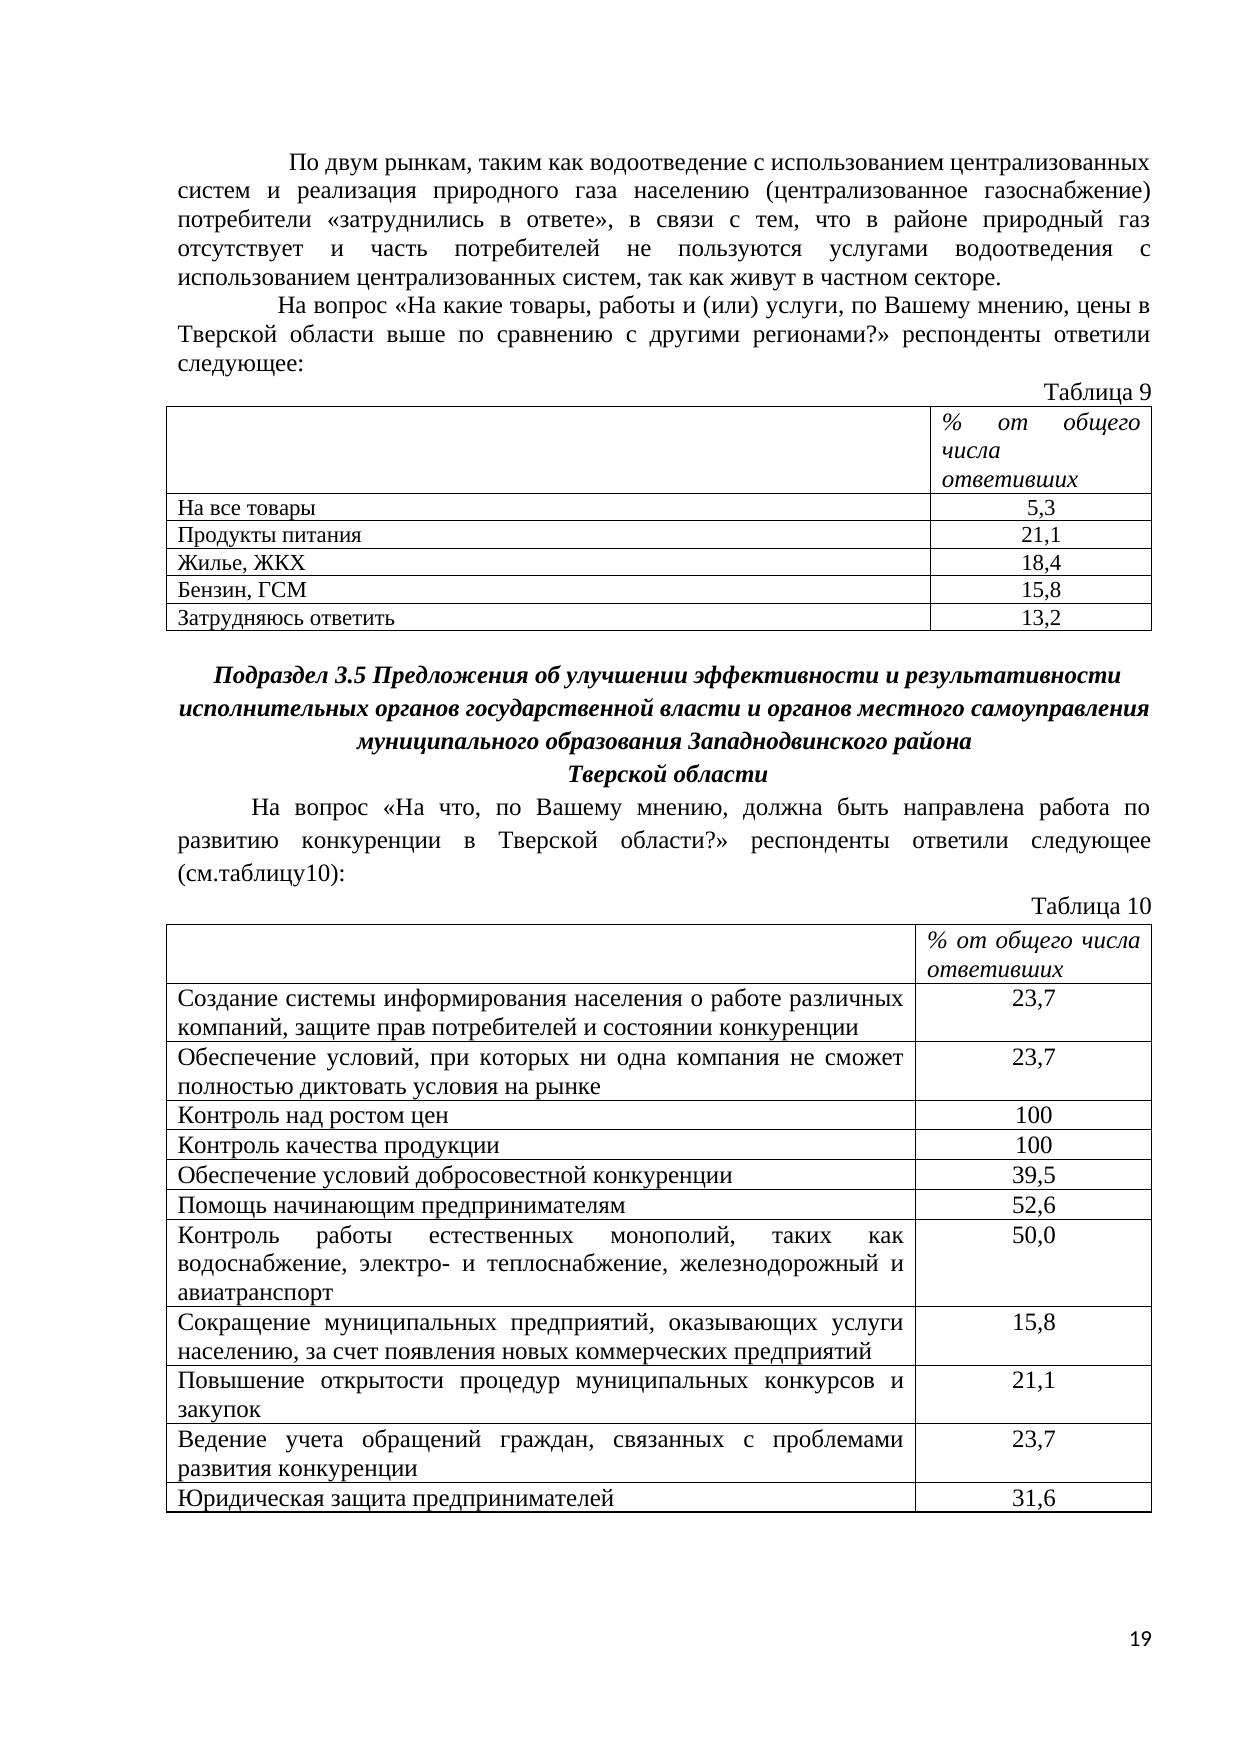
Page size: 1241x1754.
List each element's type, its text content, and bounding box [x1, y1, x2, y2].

table_cell Создание системы информирования населения о работе различных компаний, защите прав потребителей и состоянии конкуренции [167, 984, 915, 1041]
table_cell 21,1 [916, 1366, 1151, 1423]
table_cell 100 [916, 1101, 1151, 1129]
text На вопрос «На что, по Вашему мнению, должна быть направлена работа по развитию конкуренции в Тверской области?» респонденты ответили следующее (см.таблицу10): [177, 792, 1152, 887]
table_cell 21,1 [931, 521, 1151, 548]
text По двум рынкам, таким как водоотведение с использованием централизованных [288, 147, 1152, 176]
table_header [167, 407, 930, 493]
table_cell Обеспечение условий, при которых ни одна компания не сможет полностью диктовать условия на рынке [167, 1042, 915, 1099]
table_cell Контроль над ростом цен [167, 1101, 915, 1129]
table_cell Контроль качества продукции [167, 1130, 915, 1159]
table_header % от общего числа ответивших [931, 407, 1151, 493]
table_cell Контроль работы естественных монополий, таких как водоснабжение, электро- и теплоснабжение, железнодорожный и авиатранспорт [167, 1220, 915, 1306]
table_header % от общего числа ответивших [916, 925, 1151, 982]
table_cell Обеспечение условий добросовестной конкуренции [167, 1160, 915, 1189]
table_cell Продукты питания [167, 521, 930, 548]
table_cell Жилье, ЖКХ [167, 549, 930, 575]
text систем и реализация природного газа населению (централизованное газоснабжение) потребители «затруднились в ответе», в связи с тем, что в районе природный газ отсутствует и часть потребителей не пользуются услугами водоотведения с использованием централизованных систем, так как живут в частном секторе. [177, 176, 1152, 291]
table_cell 100 [916, 1130, 1151, 1159]
table_cell 18,4 [931, 549, 1151, 575]
table_cell Повышение открытости процедур муниципальных конкурсов и закупок [167, 1366, 915, 1423]
text Подраздел 3.5 Предложения об улучшении эффективности и результативности исполнительных органов государственной власти и органов местного самоуправления муниципального образования Западнодвинского района [177, 660, 1152, 754]
table_cell На все товары [167, 494, 930, 520]
table_header [167, 925, 915, 982]
table_cell 31,6 [916, 1483, 1151, 1511]
table_cell 50,0 [916, 1220, 1151, 1306]
text Таблица 10 [177, 891, 1152, 919]
text На вопрос «На какие товары, работы и (или) услуги, по Вашему мнению, цены в Тверской области выше по сравнению с другими регионами?» респонденты ответили следующее: [177, 291, 1152, 377]
table_cell Сокращение муниципальных предприятий, оказывающих услуги населению, за счет появления новых коммерческих предприятий [167, 1307, 915, 1364]
table_cell 23,7 [916, 1042, 1151, 1099]
table_cell 23,7 [916, 1424, 1151, 1482]
table_cell 52,6 [916, 1190, 1151, 1219]
table_cell Затрудняюсь ответить [167, 604, 930, 630]
table_cell 23,7 [916, 984, 1151, 1041]
table_cell 13,2 [931, 604, 1151, 630]
text Тверской области [177, 759, 1152, 787]
table_cell 5,3 [931, 494, 1151, 520]
table_cell Ведение учета обращений граждан, связанных с проблемами развития конкуренции [167, 1424, 915, 1482]
table_cell 15,8 [931, 576, 1151, 602]
table_cell Бензин, ГСМ [167, 576, 930, 602]
table_cell 15,8 [916, 1307, 1151, 1364]
table_cell Юридическая защита предпринимателей [167, 1483, 915, 1511]
text Таблица 9 [177, 377, 1152, 406]
table_cell 39,5 [916, 1160, 1151, 1189]
table_cell Помощь начинающим предпринимателям [167, 1190, 915, 1219]
